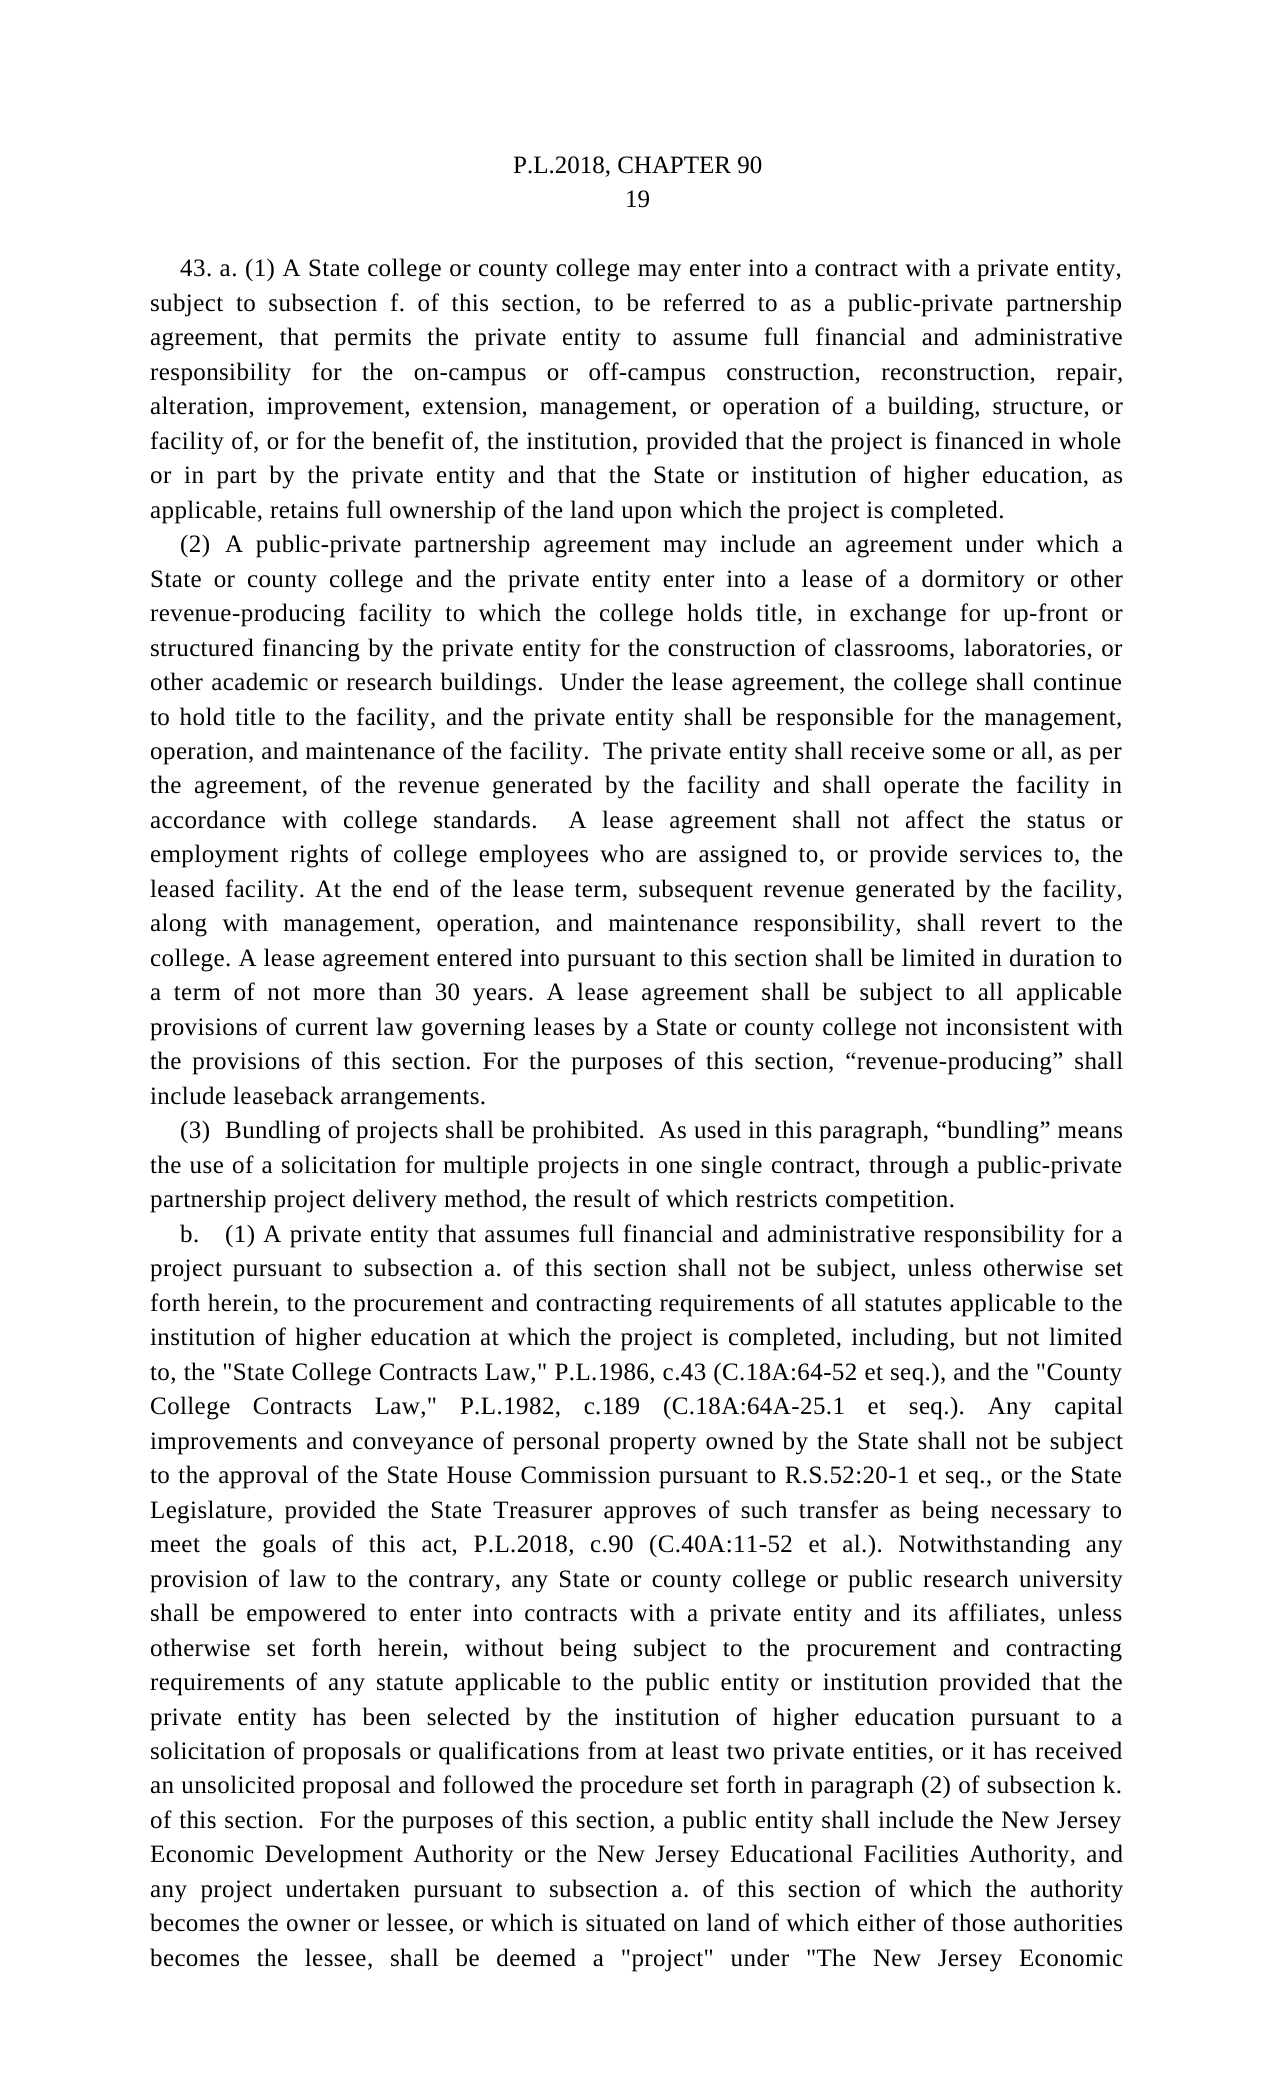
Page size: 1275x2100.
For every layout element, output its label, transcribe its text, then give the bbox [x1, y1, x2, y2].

text (3) Bundling of projects shall be prohibited. As used in this paragraph, “bundling” means the use of a solicitation for multiple projects in one single contract, through a public-private partnership project delivery method, the result of which restricts competition. [150, 1115, 1125, 1213]
text 43. a. (1) A State college or county college may enter into a contract with a private entity, subject to subsection f. of this section, to be referred to as a public-private partnership agreement, that permits the private entity to assume full financial and administrative responsibility for the on-campus or off-campus construction, reconstruction, repair, alteration, improvement, extension, management, or operation of a building, structure, or facility of, or for the benefit of, the institution, provided that the project is financed in whole or in part by the private entity and that the State or institution of higher education, as applicable, retains full ownership of the land upon which the project is completed. [150, 253, 1125, 523]
text (2) A public-private partnership agreement may include an agreement under which a State or county college and the private entity enter into a lease of a dormitory or other revenue-producing facility to which the college holds title, in exchange for up-front or structured financing by the private entity for the construction of classrooms, laboratories, or other academic or research buildings. Under the lease agreement, the college shall continue to hold title to the facility, and the private entity shall be responsible for the management, operation, and maintenance of the facility. The private entity shall receive some or all, as per the agreement, of the revenue generated by the facility and shall operate the facility in accordance with college standards. A lease agreement shall not affect the status or employment rights of college employees who are assigned to, or provide services to, the leased facility. At the end of the lease term, subsequent revenue generated by the facility, along with management, operation, and maintenance responsibility, shall revert to the college. A lease agreement entered into pursuant to this section shall be limited in duration to a term of not more than 30 years. A lease agreement shall be subject to all applicable provisions of current law governing leases by a State or county college not inconsistent with the provisions of this section. For the purposes of this section, “revenue-producing” shall include leaseback arrangements. [150, 529, 1125, 1110]
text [150, 1219, 1125, 1972]
